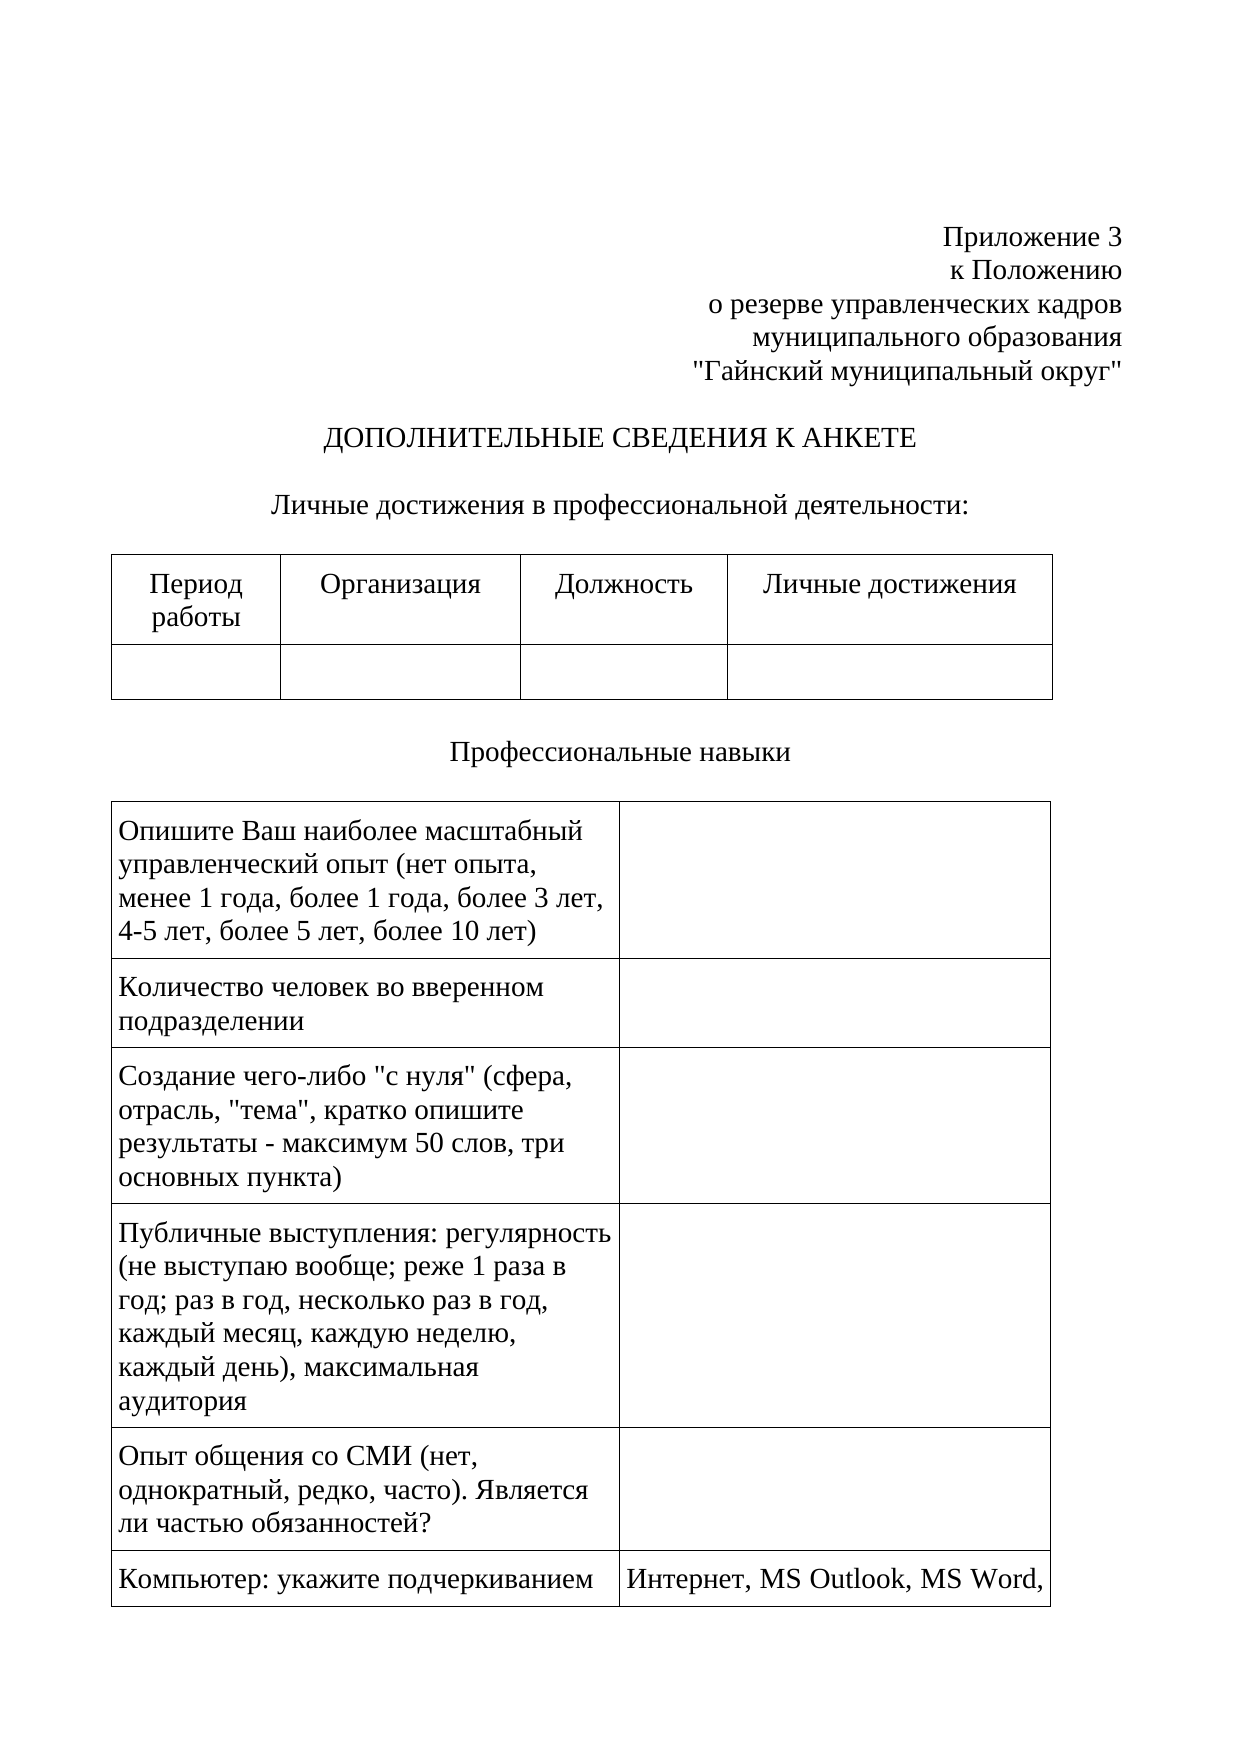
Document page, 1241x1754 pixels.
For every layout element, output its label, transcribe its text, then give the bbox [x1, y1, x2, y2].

table_header Период работы [112, 555, 280, 643]
table_cell [620, 959, 1050, 1047]
table_header Личные достижения [728, 555, 1052, 643]
table_cell [112, 645, 280, 699]
table_cell Количество человек во вверенном подразделении [112, 959, 619, 1047]
table_header Организация [281, 555, 520, 643]
table_cell Публичные выступления: регулярность (не выступаю вообще; реже 1 раза в год; раз в год, несколько раз в год, каждый месяц, каждую неделю, каждый день), максимальная аудитория [112, 1204, 619, 1427]
table_cell [620, 1204, 1050, 1427]
text к Положению [118, 252, 1122, 286]
text Приложение 3 [118, 219, 1122, 252]
table_cell Создание чего-либо "с нуля" (сфера, отрасль, "тема", кратко опишите результаты - максимум 50 слов, три основных пункта) [112, 1048, 619, 1203]
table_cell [620, 1551, 1050, 1606]
text Личные достижения в профессиональной деятельности: [118, 487, 1122, 521]
table_cell [521, 645, 727, 699]
text ДОПОЛНИТЕЛЬНЫЕ СВЕДЕНИЯ К АНКЕТЕ [118, 420, 1122, 453]
table_header Опишите Ваш наиболее масштабный управленческий опыт (нет опыта, менее 1 года, более 1 года, более 3 лет, 4-5 лет, более 5 лет, более 10 лет) [112, 802, 619, 957]
text Профессиональные навыки [118, 734, 1122, 767]
text о резерве управленческих кадров [118, 286, 1122, 319]
table_header Должность [521, 555, 727, 643]
text муниципального образования [118, 319, 1122, 353]
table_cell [112, 1551, 619, 1606]
table_cell [620, 1048, 1050, 1203]
table_cell [281, 645, 520, 699]
table_cell Опыт общения со СМИ (нет, однократный, редко, часто). Является ли частью обязанностей? [112, 1428, 619, 1550]
text "Гайнский муниципальный округ" [118, 353, 1122, 386]
table_header [620, 802, 1050, 957]
table_cell [728, 645, 1052, 699]
table_cell [620, 1428, 1050, 1550]
